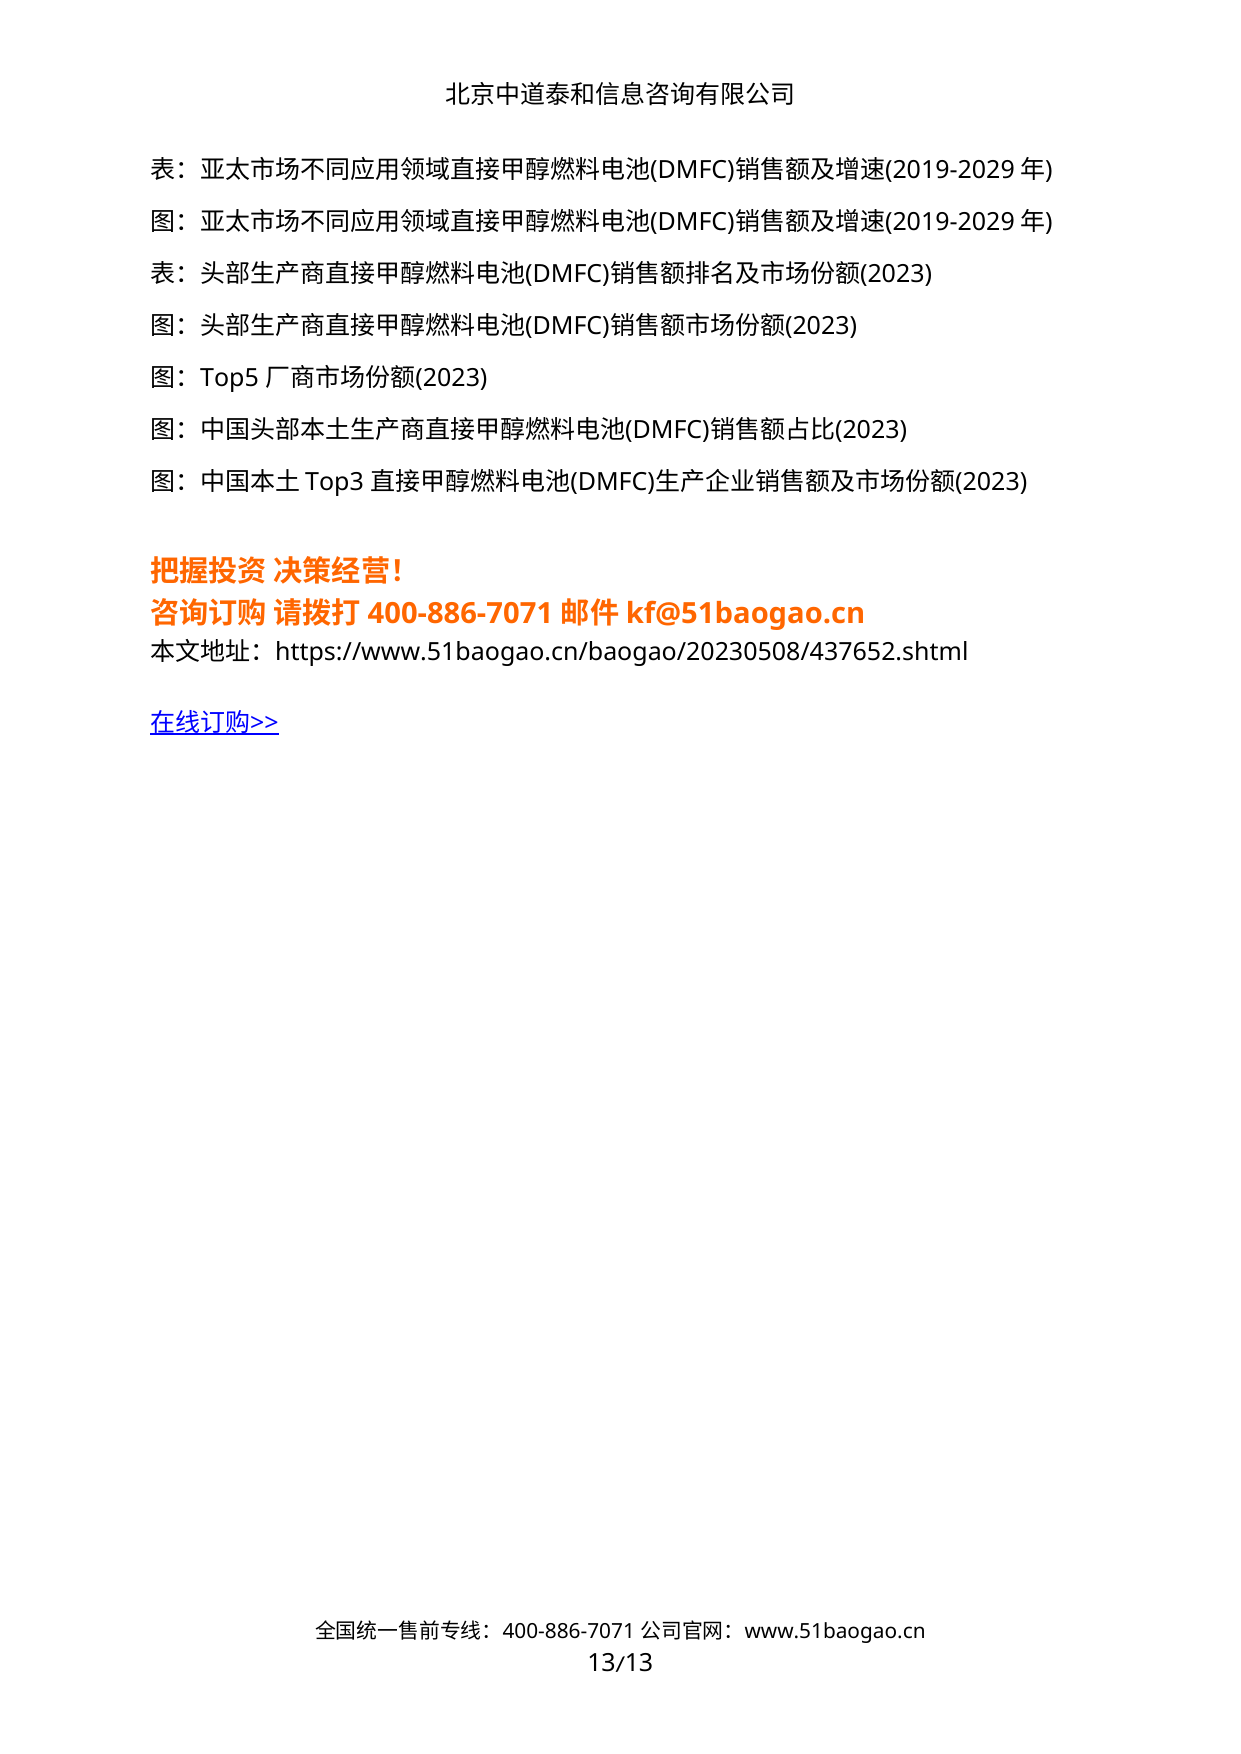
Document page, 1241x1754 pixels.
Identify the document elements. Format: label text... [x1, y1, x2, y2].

text 表：头部生产商直接甲醇燃料电池(DMFC)销售额排名及市场份额(2023) [150, 254, 1090, 290]
text 图：中国头部本土生产商直接甲醇燃料电池(DMFC)销售额占比(2023) [150, 409, 1090, 446]
text 图：中国本土Top3 直接甲醇燃料电池(DMFC)生产企业销售额及市场份额(2023) [150, 461, 1090, 497]
text 图：亚太市场不同应用领域直接甲醇燃料电池(DMFC)销售额及增速(2019-2029年) [150, 202, 1090, 238]
text 在线订购>> [150, 668, 1090, 738]
text 图：Top5 厂商市场份额(2023) [150, 357, 1090, 394]
text 表：亚太市场不同应用领域直接甲醇燃料电池(DMFC)销售额及增速(2019-2029年) [150, 150, 1090, 186]
text 图：头部生产商直接甲醇燃料电池(DMFC)销售额市场份额(2023) [150, 306, 1090, 342]
text 把握投资 决策经营！咨询订购 请拨打 400-886-7071 邮件 kf@51baogao.cn本文地址：https://www.51baogao.cn/baogao/20230508/437652.shtml [150, 513, 1090, 668]
